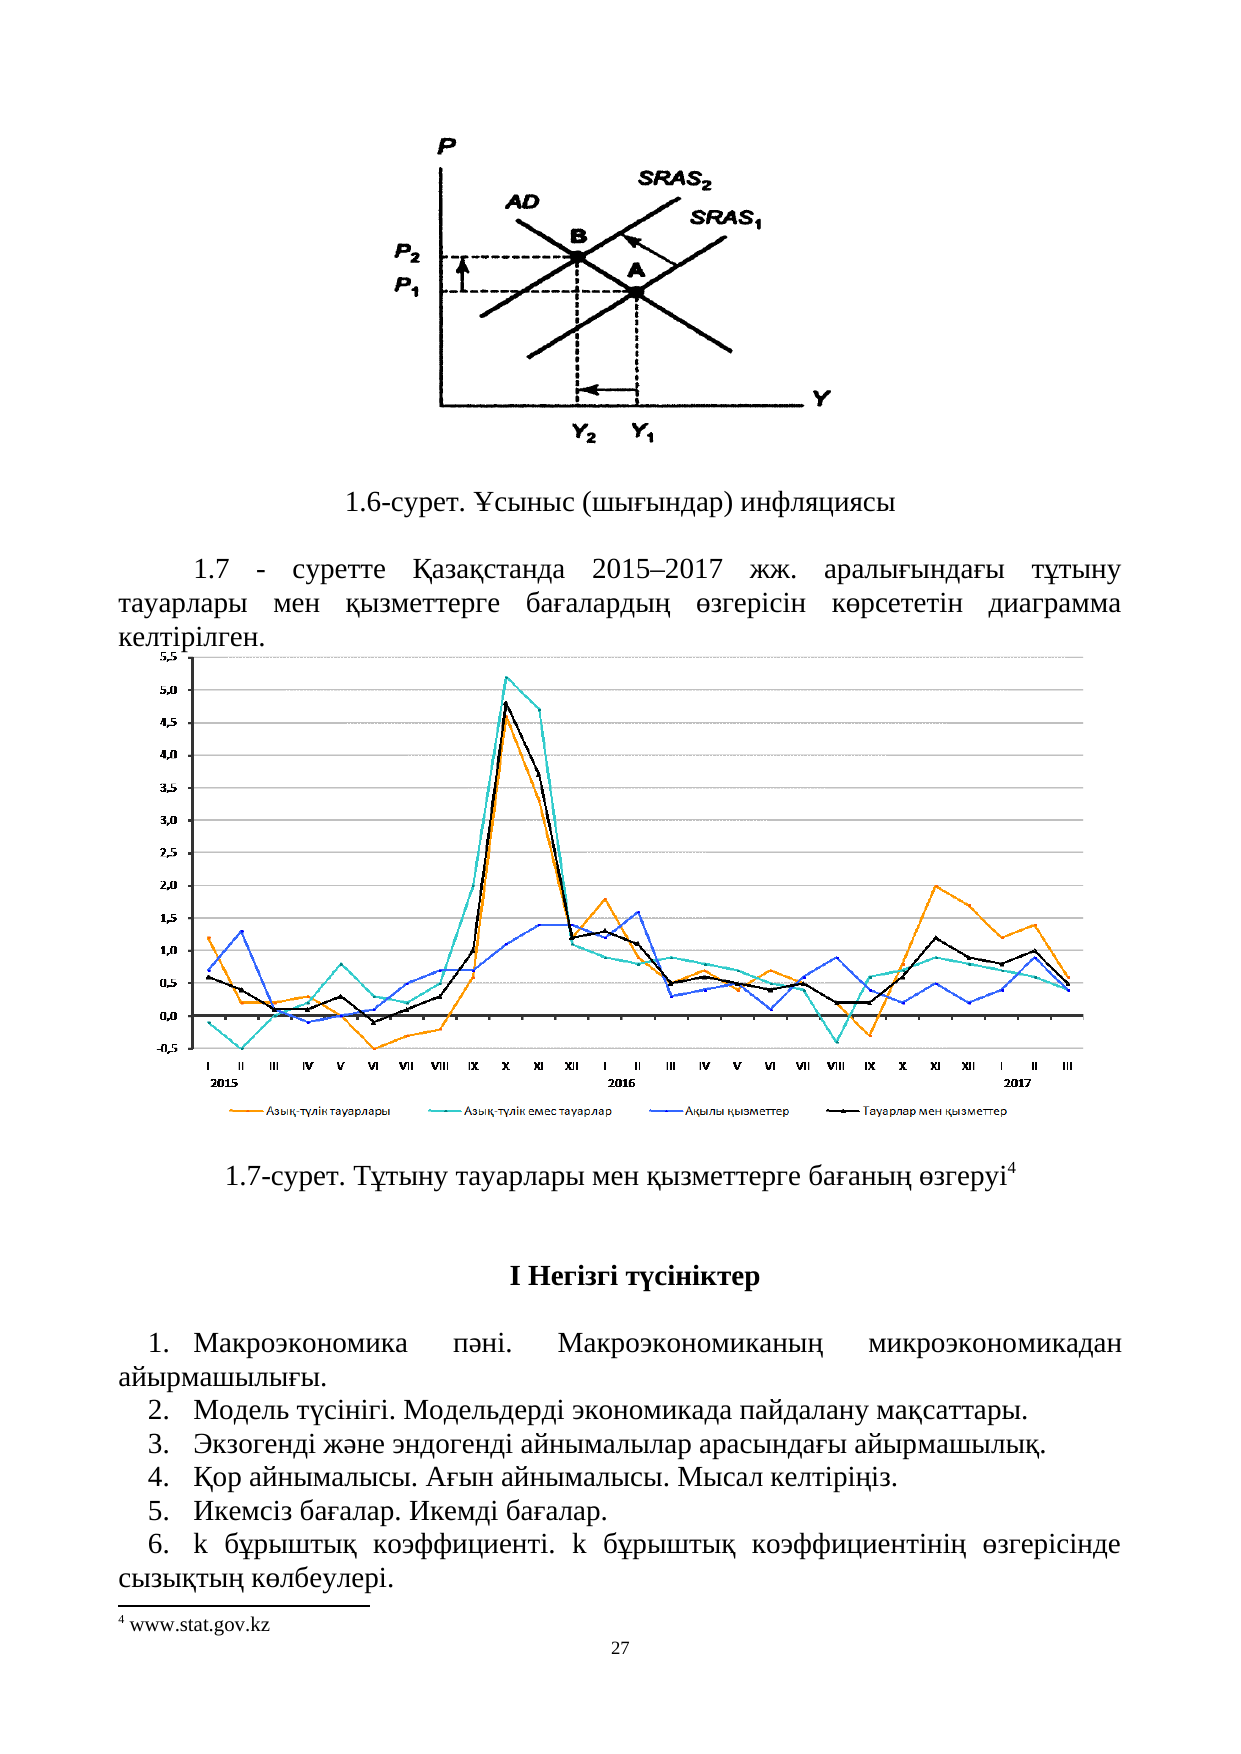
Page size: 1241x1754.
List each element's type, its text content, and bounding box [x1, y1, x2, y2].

list Икемсіз бағалар. Икемді бағалар. [118, 1493, 1122, 1527]
text 1.6-сурет. Ұсыныс (шығындар) инфляциясы [118, 484, 1122, 518]
text 1.7 - суретте Қазақстанда 2015–2017 жж. аралығындағы тұтыну тауарлары мен қызметтерге бағалардың өзгерісін көрсететін диаграмма келтірілген. [118, 552, 1122, 652]
list Макроэкономика пәні. Макроэкономиканың микроэкономикадан айырмашылығы. [118, 1325, 1122, 1392]
list Модель түсінігі. Модельдерді экономикада пайдалану мақсаттары. [118, 1392, 1122, 1426]
list Экзогенді және эндогенді айнымалылар арасындағы айырмашылық. [118, 1426, 1122, 1459]
text 1.7-сурет. Тұтыну тауарлары мен қызметтерге бағаның өзгеруі [118, 1158, 1122, 1191]
list Қор айнымалысы. Ағын айнымалысы. Мысал келтіріңіз. [118, 1459, 1122, 1493]
list k бұрыштық коэффициенті. k бұрыштық коэффициентінің өзгерісінде сызықтың көлбеулері. [118, 1527, 1122, 1594]
picture [156, 652, 1084, 1124]
text І Негізгі түсініктер [118, 1258, 1122, 1292]
picture [375, 118, 865, 451]
